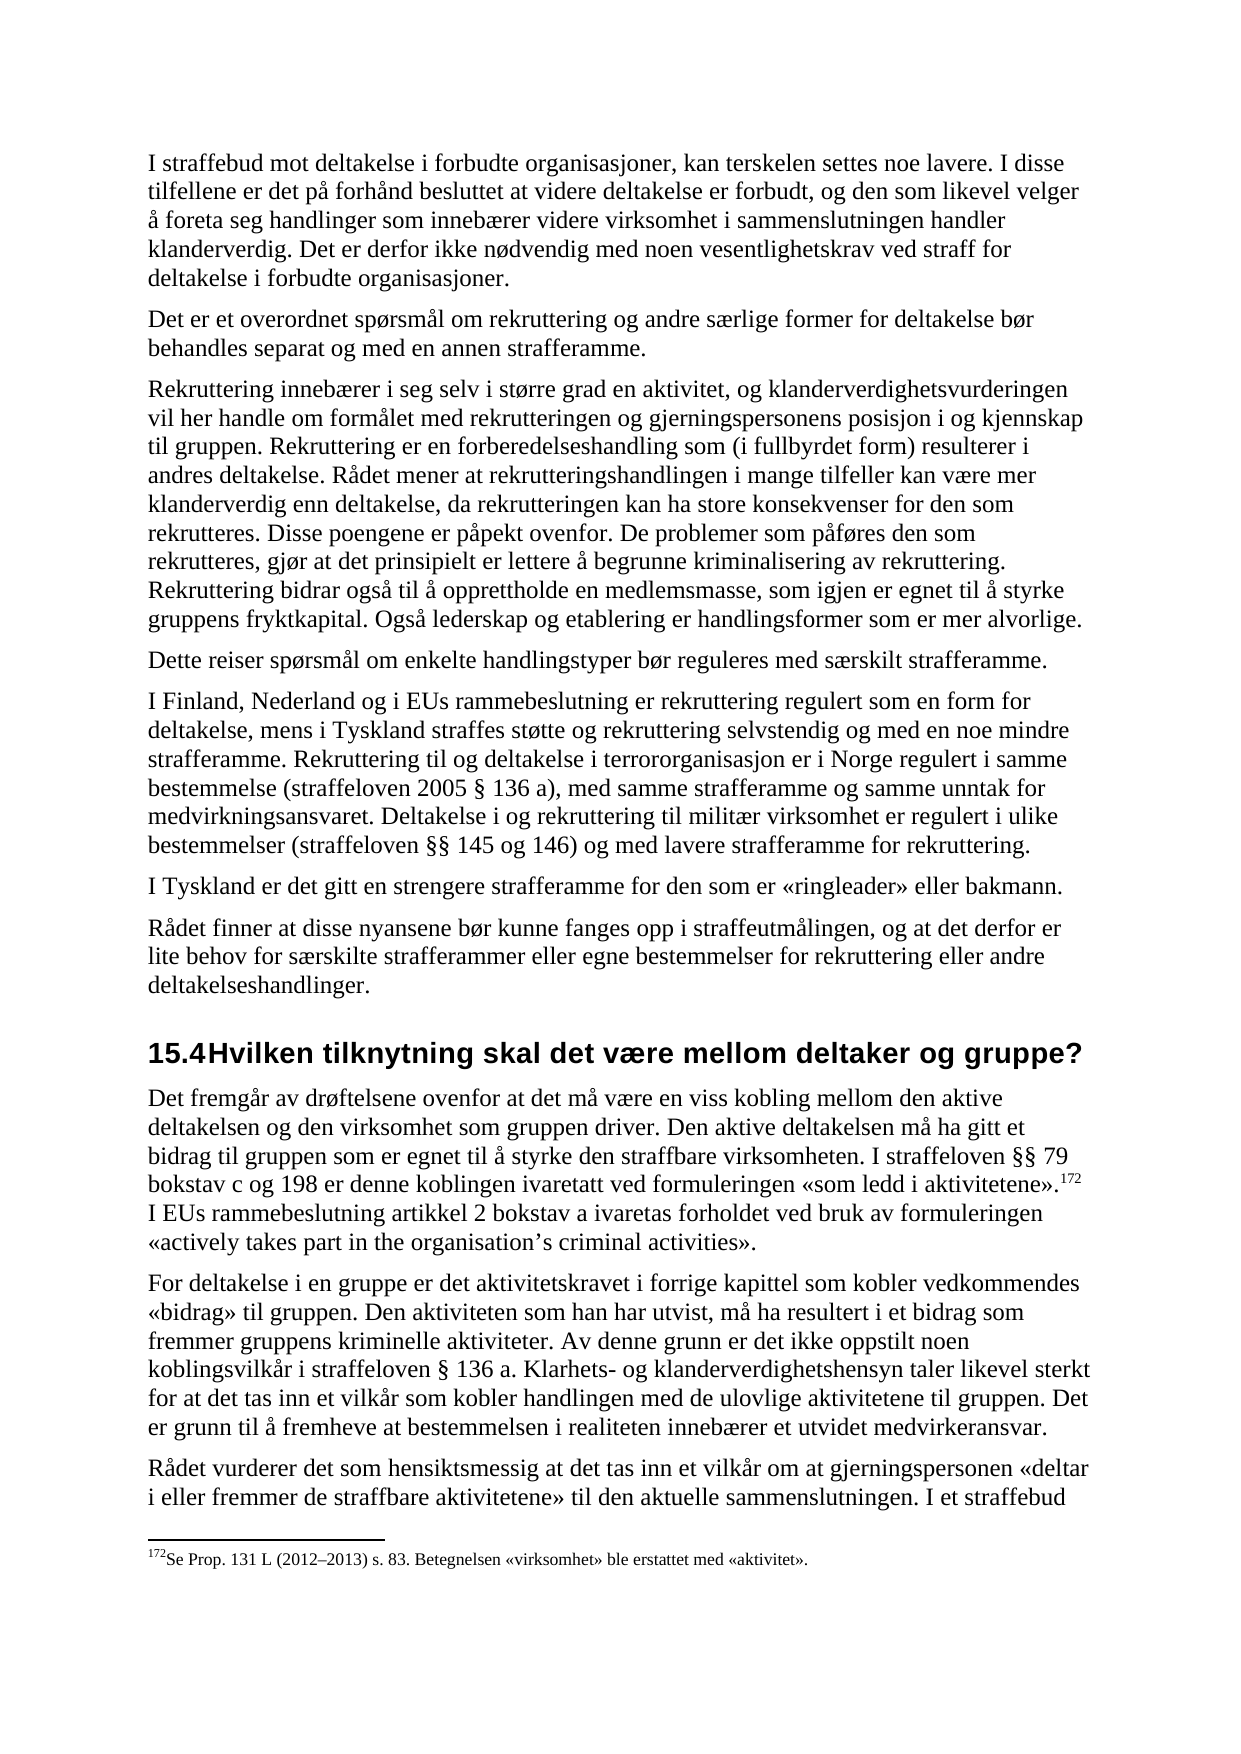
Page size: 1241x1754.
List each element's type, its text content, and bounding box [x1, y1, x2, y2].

text Rådet finner at disse nyansene bør kunne fanges opp i straffeutmålingen, og at det derfor er lite behov for særskilte strafferammer eller egne bestemmelser for rekruttering eller andre deltakelseshandlinger. [148, 913, 1093, 999]
text Det er et overordnet spørsmål om rekruttering og andre særlige former for deltakelse bør behandles separat og med en annen strafferamme. [148, 304, 1093, 361]
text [148, 1453, 1093, 1511]
text I Finland, Nederland og i EUs rammebeslutning er rekruttering regulert som en form for deltakelse, mens i Tyskland straffes støtte og rekruttering selvstendig og med en noe mindre strafferamme. Rekruttering til og deltakelse i terrororganisasjon er i Norge regulert i samme bestemmelse (straffeloven 2005 § 136 a), med samme strafferamme og samme unntak for medvirkningsansvaret. Deltakelse i og rekruttering til militær virksomhet er regulert i ulike bestemmelser (straffeloven §§ 145 og 146) og med lavere strafferamme for rekruttering. [148, 686, 1093, 859]
text Det fremgår av drøftelsene ovenfor at det må være en viss kobling mellom den aktive deltakelsen og den virksomhet som gruppen driver. Den aktive deltakelsen må ha gitt et bidrag til gruppen som er egnet til å styrke den straffbare virksomheten. I straffeloven §§ 79 bokstav c og 198 er denne koblingen ivaretatt ved formuleringen «som ledd i aktivitetene». I EUs rammebeslutning artikkel 2 bokstav a ivaretas forholdet ved bruk av formuleringen «actively takes part in the organisation’s criminal activities». [148, 1083, 1093, 1256]
text Dette reiser spørsmål om enkelte handlingstyper bør reguleres med særskilt strafferamme. [148, 645, 1093, 674]
text I straffebud mot deltakelse i forbudte organisasjoner, kan terskelen settes noe lavere. I disse tilfellene er det på forhånd besluttet at videre deltakelse er forbudt, og den som likevel velger å foreta seg handlinger som innebærer videre virksomhet i sammenslutningen handler klanderverdig. Det er derfor ikke nødvendig med noen vesentlighetskrav ved straff for deltakelse i forbudte organisasjoner. [148, 148, 1093, 291]
text For deltakelse i en gruppe er det aktivitetskravet i forrige kapittel som kobler vedkommendes «bidrag» til gruppen. Den aktiviteten som han har utvist, må ha resultert i et bidrag som fremmer gruppens kriminelle aktiviteter. Av denne grunn er det ikke oppstilt noen koblingsvilkår i straffeloven § 136 a. Klarhets- og klanderverdighetshensyn taler likevel sterkt for at det tas inn et vilkår som kobler handlingen med de ulovlige aktivitetene til gruppen. Det er grunn til å fremheve at bestemmelsen i realiteten innebærer et utvidet medvirkeransvar. [148, 1268, 1093, 1441]
text Rekruttering innebærer i seg selv i større grad en aktivitet, og klanderverdighetsvurderingen vil her handle om formålet med rekrutteringen og gjerningspersonens posisjon i og kjennskap til gruppen. Rekruttering er en forberedelseshandling som (i fullbyrdet form) resulterer i andres deltakelse. Rådet mener at rekrutteringshandlingen i mange tilfeller kan være mer klanderverdig enn deltakelse, da rekrutteringen kan ha store konsekvenser for den som rekrutteres. Disse poengene er påpekt ovenfor. De problemer som påføres den som rekrutteres, gjør at det prinsipielt er lettere å begrunne kriminalisering av rekruttering. Rekruttering bidrar også til å opprettholde en medlemsmasse, som igjen er egnet til å styrke gruppens fryktkapital. Også lederskap og etablering er handlingsformer som er mer alvorlige. [148, 374, 1093, 633]
text I Tyskland er det gitt en strengere strafferamme for den som er «ringleader» eller bakmann. [148, 871, 1093, 900]
subtitle Hvilken tilknytning skal det være mellom deltaker og gruppe? [148, 1036, 1093, 1070]
